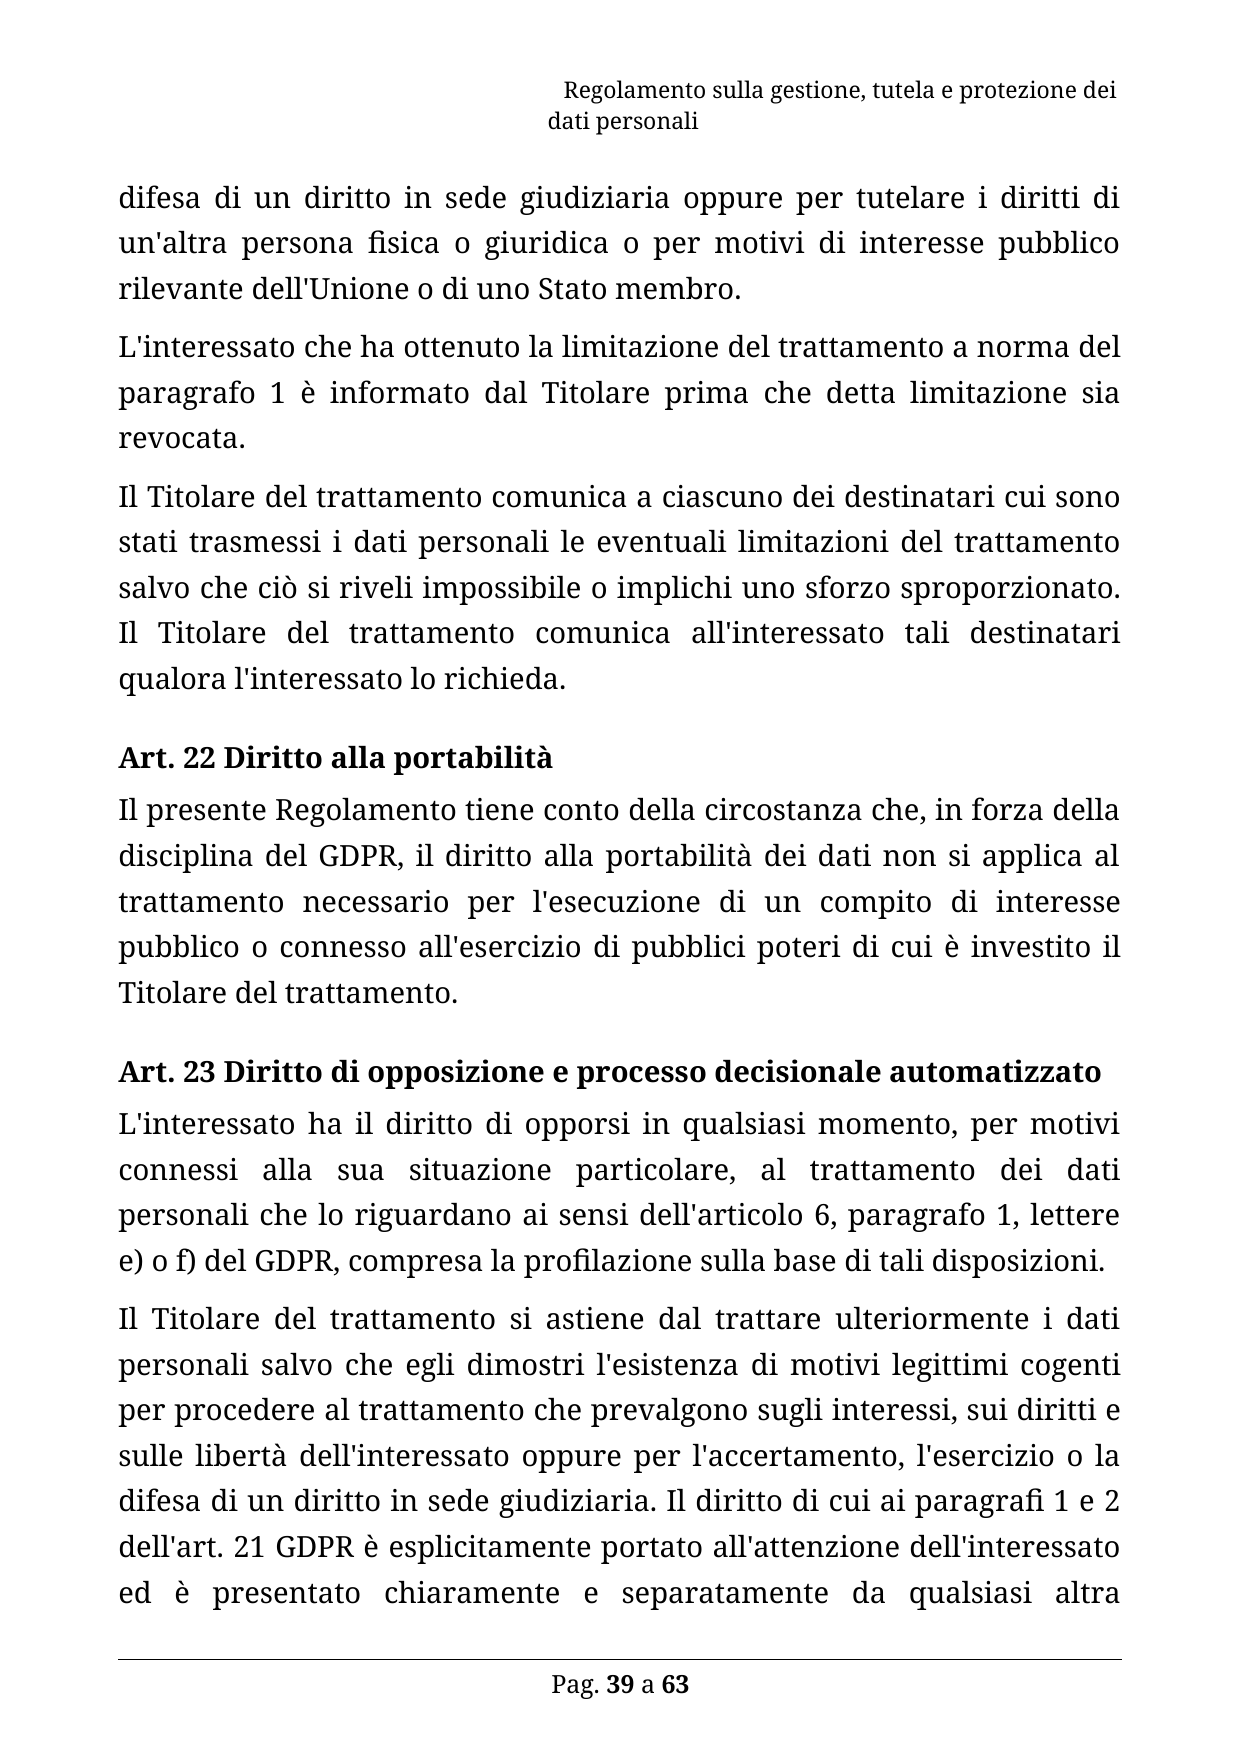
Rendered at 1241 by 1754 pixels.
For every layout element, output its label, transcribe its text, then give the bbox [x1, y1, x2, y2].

text L'interessato ha il diritto di opporsi in qualsiasi momento, per motivi connessi alla sua situazione particolare, al trattamento dei dati personali che lo riguardano ai sensi dell'articolo 6, paragrafo 1, lettere e) o f) del GDPR, compresa la profilazione sulla base di tali disposizioni. [118, 1103, 1122, 1280]
text Il Titolare del trattamento comunica a ciascuno dei destinatari cui sono stati trasmessi i dati personali le eventuali limitazioni del trattamento salvo che ciò si riveli impossibile o implichi uno sforzo sproporzionato. Il Titolare del trattamento comunica all'interessato tali destinatari qualora l'interessato lo richieda. [118, 476, 1122, 698]
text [118, 1298, 1122, 1612]
subtitle Art. 22 Diritto alla portabilità [118, 737, 1122, 777]
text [118, 177, 1122, 308]
text Il presente Regolamento tiene conto della circostanza che, in forza della disciplina del GDPR, il diritto alla portabilità dei dati non si applica al trattamento necessario per l'esecuzione di un compito di interesse pubblico o connesso all'esercizio di pubblici poteri di cui è investito il Titolare del trattamento. [118, 789, 1122, 1012]
subtitle Art. 23 Diritto di opposizione e processo decisionale automatizzato [118, 1051, 1122, 1091]
text L'interessato che ha ottenuto la limitazione del trattamento a norma del paragrafo 1 è informato dal Titolare prima che detta limitazione sia revocata. [118, 327, 1122, 457]
